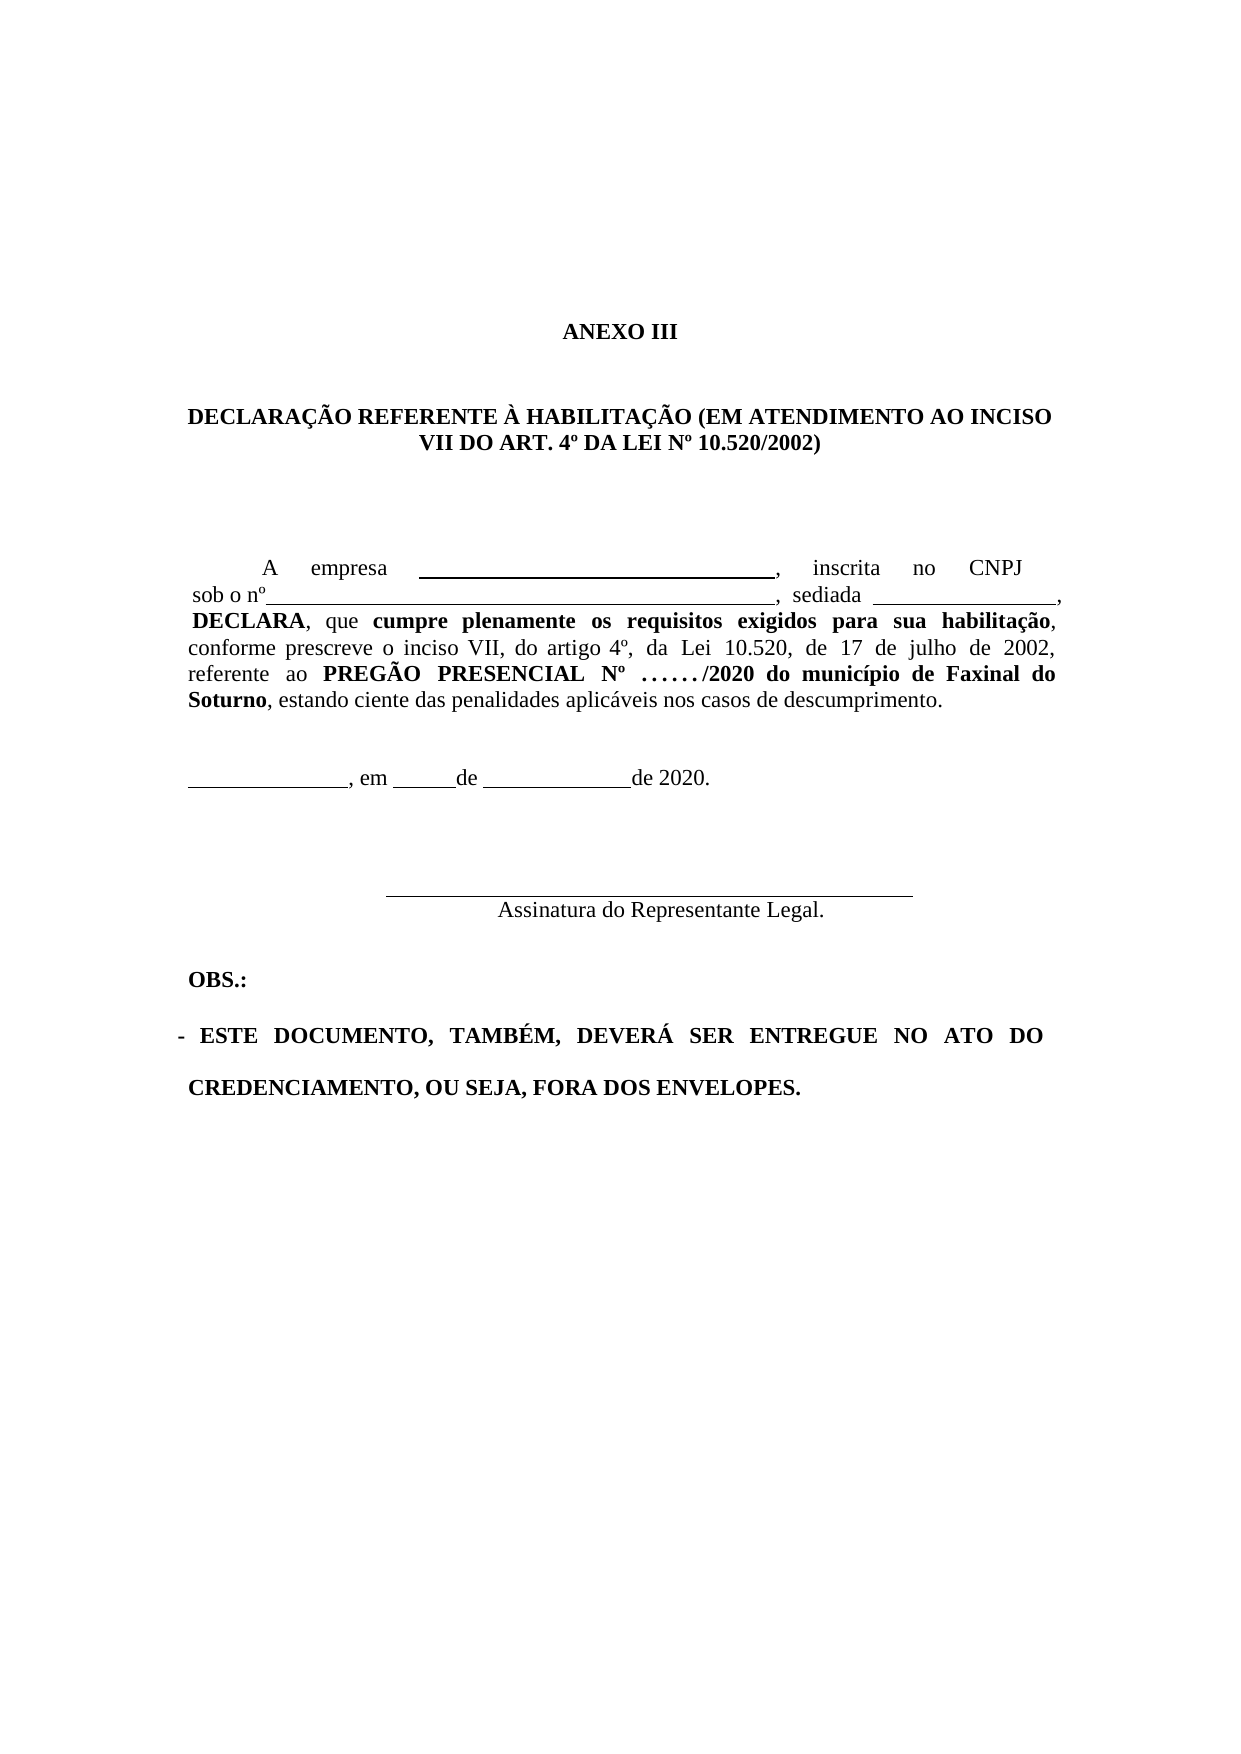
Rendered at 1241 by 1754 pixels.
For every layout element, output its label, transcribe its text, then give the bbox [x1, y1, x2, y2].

text Assinatura do Representante Legal. [497, 897, 1063, 923]
text CREDENCIAMENTO, OU SEJA, FORA DOS ENVELOPES. [188, 1075, 1063, 1101]
text OBS.: [188, 966, 1063, 993]
text sob o nº , sediada , [188, 581, 1056, 607]
text A empresa , inscrita no CNPJ [188, 554, 1056, 581]
text DECLARA, que cumpre plenamente os requisitos exigidos para sua habilitação, conforme prescreve o inciso VII, do artigo 4º, da Lei 10.520, de 17 de julho de 2002, referente ao PREGÃO PRESENCIAL Nº ....../2020 do município de Faxinal do Soturno, estando ciente das penalidades aplicáveis nos casos de descumprimento. [188, 607, 1056, 713]
text - ESTE DOCUMENTO, TAMBÉM, DEVERÁ SER ENTREGUE NO ATO DO [177, 1023, 1063, 1049]
text DECLARAÇÃO REFERENTE À HABILITAÇÃO (EM ATENDIMENTO AO INCISO VII DO ART. 4º DA LEI Nº 10.520/2002) [187, 403, 1053, 455]
text , em de de 2020. [188, 765, 1063, 791]
text ANEXO III [177, 318, 1063, 345]
